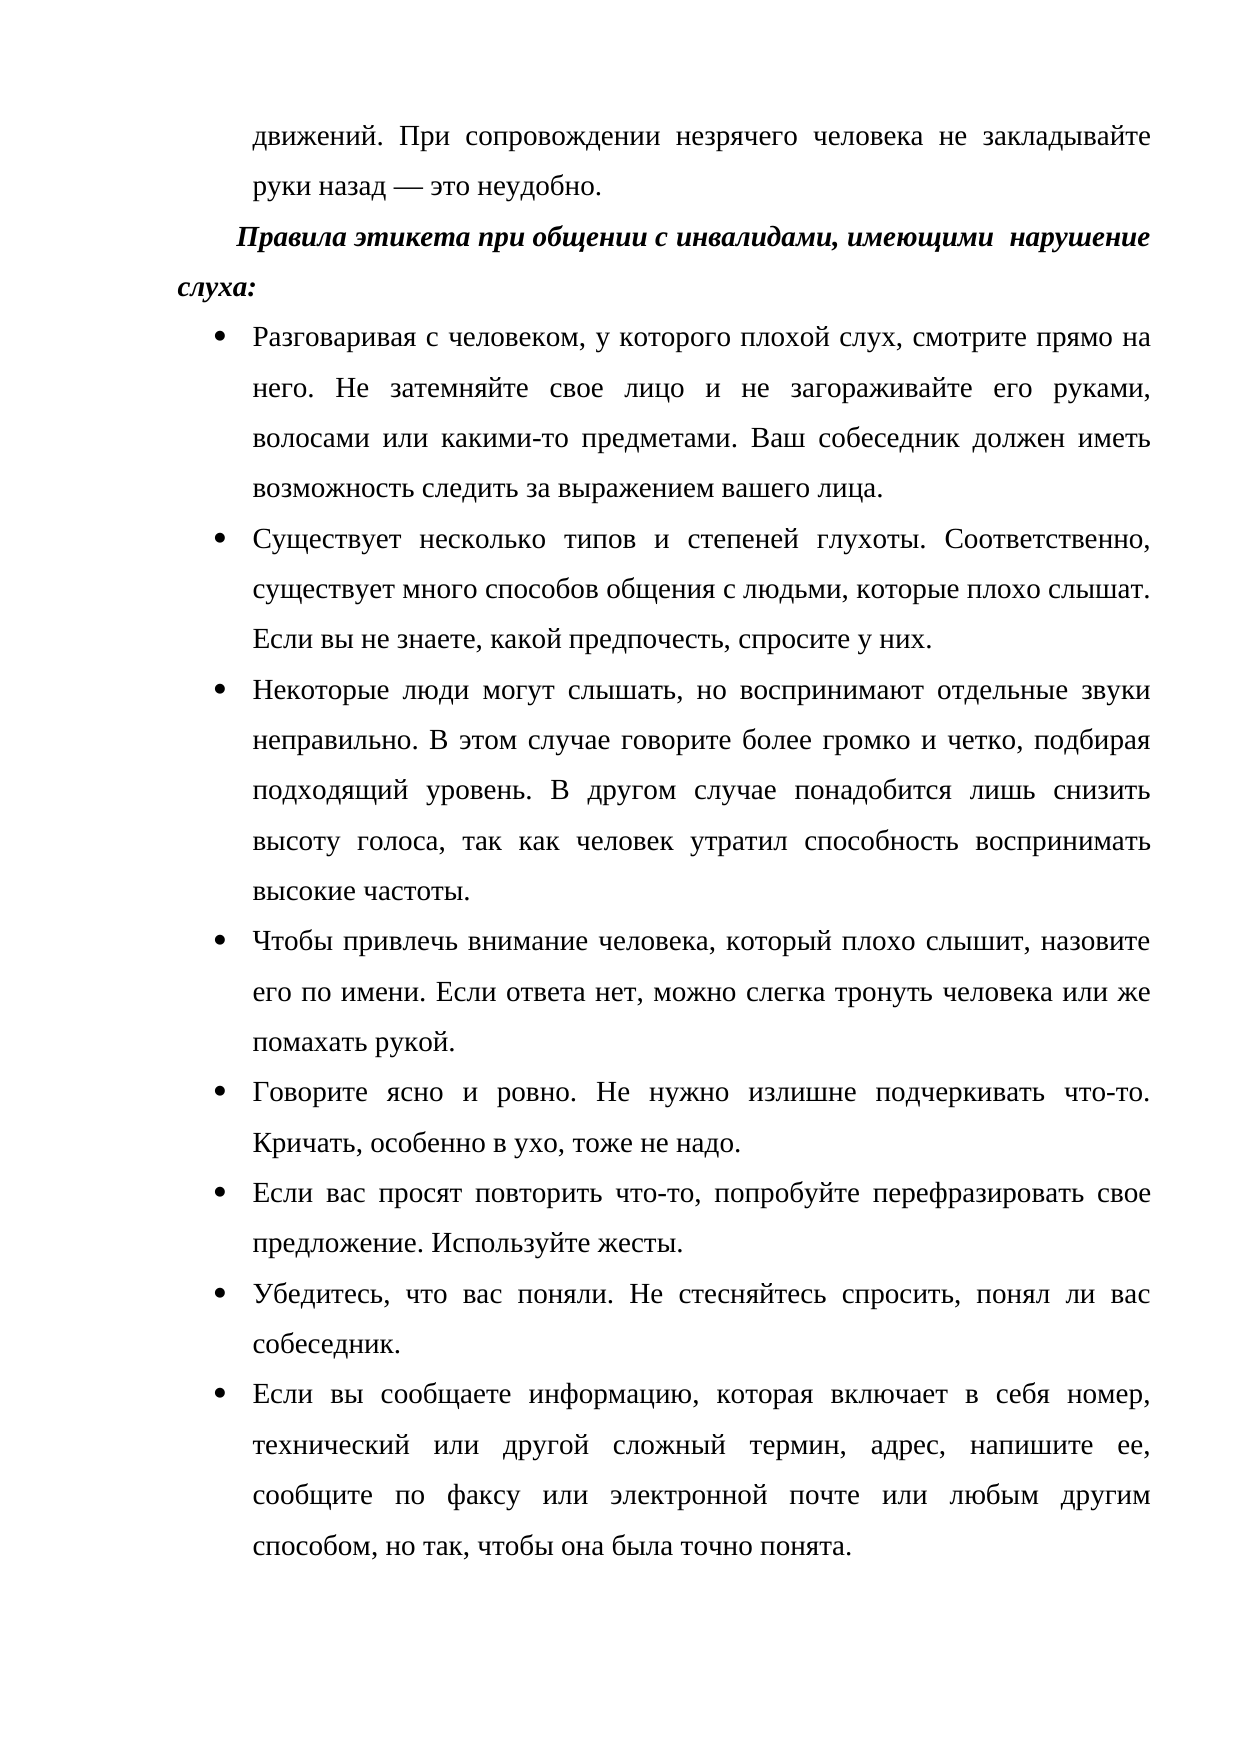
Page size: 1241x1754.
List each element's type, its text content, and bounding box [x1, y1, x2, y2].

list Говорите ясно и ровно. Не нужно излишне подчеркивать что-то. Кричать, особенно в ухо, тоже не надо. [215, 1074, 1152, 1158]
list Чтобы привлечь внимание человека, который плохо слышит, назовите его по имени. Если ответа нет, можно слегка тронуть человека или же помахать рукой. [215, 923, 1152, 1058]
list Существует несколько типов и степеней глухоты. Соответственно, существует много способов общения с людьми, которые плохо слышат. Если вы не знаете, какой предпочесть, спросите у них. [215, 521, 1152, 655]
list Если вас просят повторить что-то, попробуйте перефразировать свое предложение. Используйте жесты. [215, 1175, 1152, 1259]
list Разговаривая с человеком, у которого плохой слух, смотрите прямо на него. Не затемняйте свое лицо и не загораживайте его руками, волосами или какими-то предметами. Ваш собеседник должен иметь возможность следить за выражением вашего лица. [215, 319, 1152, 504]
list Если вы сообщаете информацию, которая включает в себя номер, технический или другой сложный термин, адрес, напишите ее, сообщите по факсу или электронной почте или любым другим способом, но так, чтобы она была точно понята. [215, 1377, 1152, 1561]
text Правила этикета при общении с инвалидами, имеющими нарушение слуха: [177, 219, 1152, 303]
list Некоторые люди могут слышать, но воспринимают отдельные звуки неправильно. В этом случае говорите более громко и четко, подбирая подходящий уровень. В другом случае понадобится лишь снизить высоту голоса, так как человек утратил способность воспринимать высокие частоты. [215, 672, 1152, 907]
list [215, 118, 1152, 202]
list Убедитесь, что вас поняли. Не стесняйтесь спросить, понял ли вас собеседник. [215, 1276, 1152, 1360]
